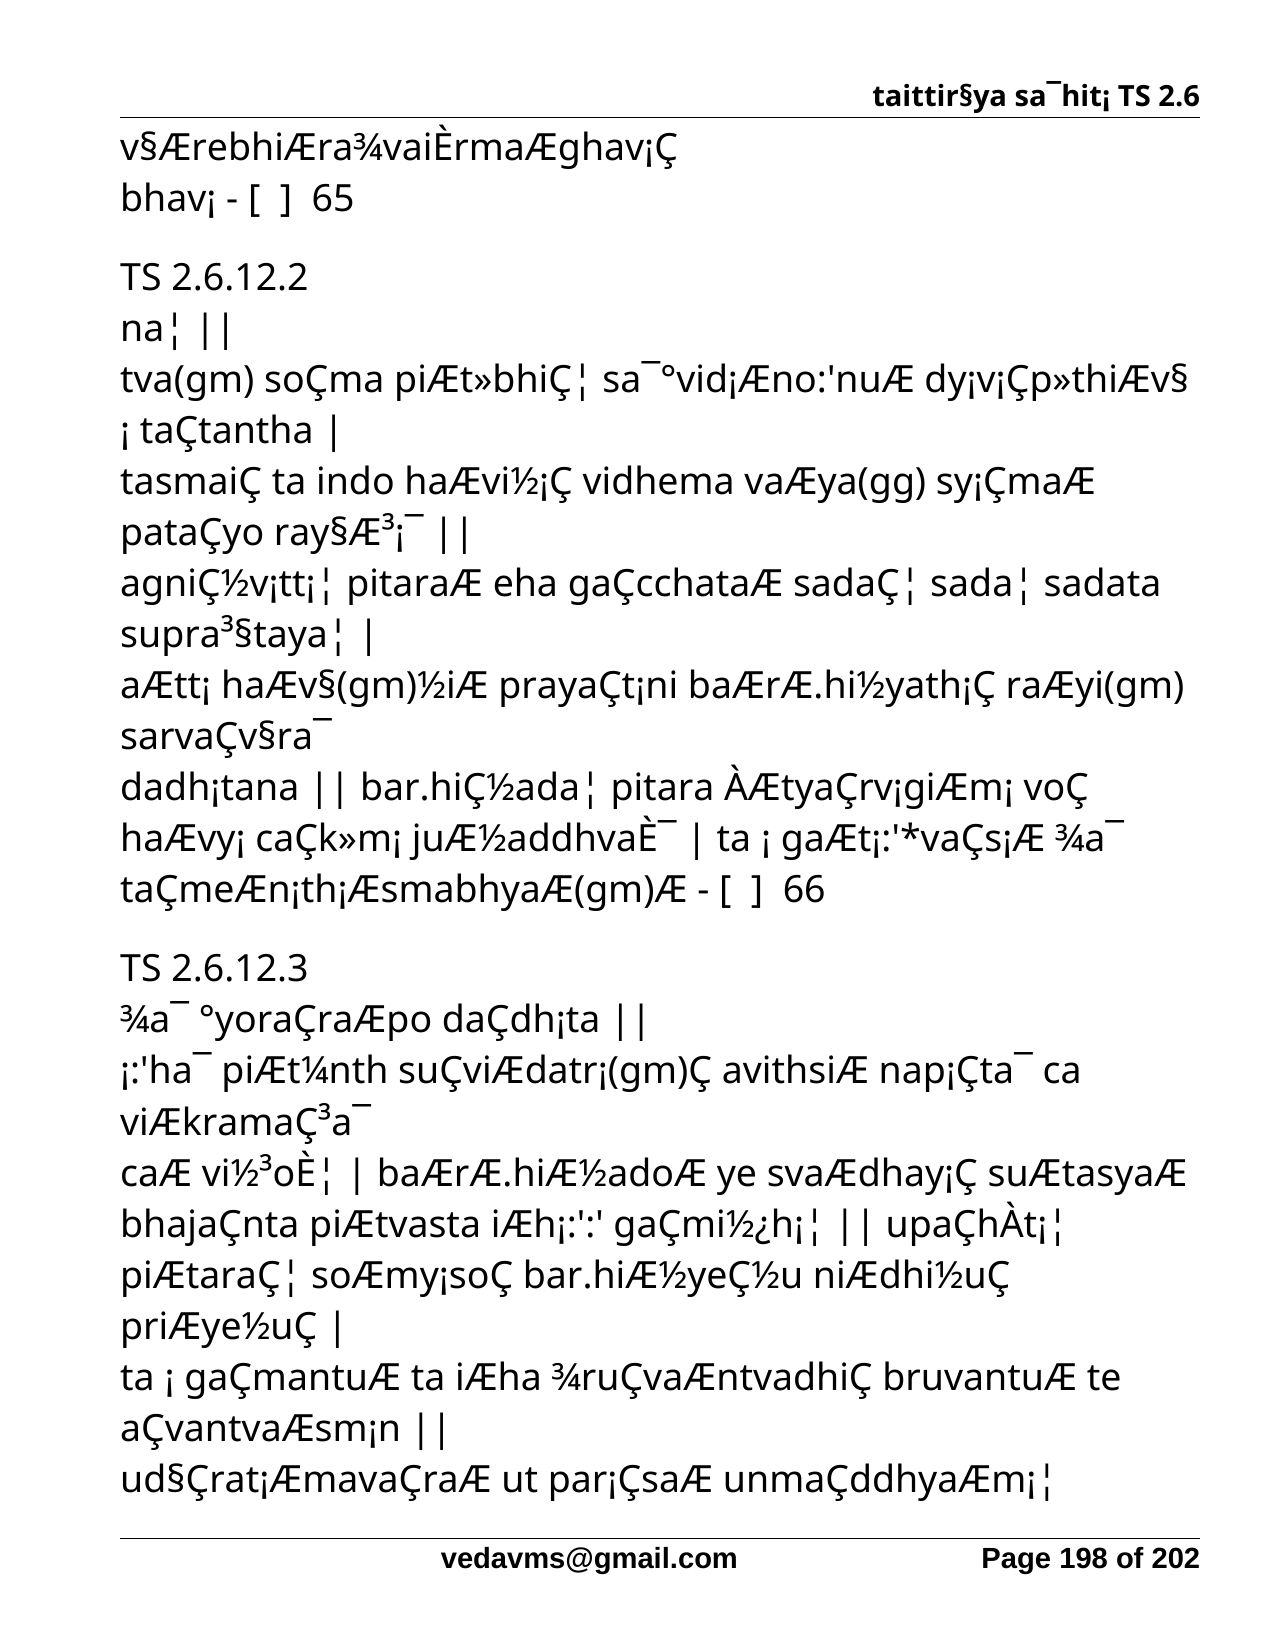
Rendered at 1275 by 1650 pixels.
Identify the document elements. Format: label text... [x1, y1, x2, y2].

text ta ¡ gaÇmantuÆ ta iÆha ¾ruÇvaÆntvadhiÇ bruvantuÆ te aÇvantvaÆsm¡n || [120, 1350, 1200, 1452]
text ¡:'ha¯ piÆt¼nth suÇviÆdatr¡(gm)Ç avithsiÆ nap¡Çta¯ ca viÆkramaÇ³a¯ caÆ vi½³oÈ¦ | baÆrÆ.hiÆ½adoÆ ye svaÆdhay¡Ç suÆtasyaÆ bhajaÇnta piÆtvasta iÆh¡:':' gaÇmi½¿h¡¦ || upaÇhÀt¡¦ piÆtaraÇ¦ soÆmy¡soÇ bar.hiÆ½yeÇ½u niÆdhi½uÇ priÆye½uÇ | [120, 1044, 1200, 1350]
text tasmaiÇ ta indo haÆvi½¡Ç vidhema vaÆya(gg) sy¡ÇmaÆ pataÇyo ray§Æ³¡¯ || [120, 454, 1200, 556]
text TS 2.6.12.3 [120, 942, 1200, 993]
text na¦ || [120, 301, 1200, 352]
text tva(gm) soÇma piÆt»bhiÇ¦ sa¯°vid¡Æno:'nuÆ dy¡v¡Çp»thiÆv§ ¡ taÇtantha | [120, 352, 1200, 454]
text aÆtt¡ haÆv§(gm)½iÆ prayaÇt¡ni baÆrÆ.hi½yath¡Ç raÆyi(gm) sarvaÇv§ra¯ dadh¡tana || bar.hiÇ½ada¦ pitara ÀÆtyaÇrv¡giÆm¡ voÇ haÆvy¡ caÇk»m¡ juÆ½addhvaÈ¯ | ta ¡ gaÆt¡:'*vaÇs¡Æ ¾a¯ taÇmeÆn¡th¡ÆsmabhyaÆ(gm)Æ - [ ] 66 [120, 658, 1200, 914]
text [120, 120, 1200, 222]
text TS 2.6.12.2 [120, 250, 1200, 301]
text ¾a¯ °yoraÇraÆpo daÇdh¡ta || [120, 993, 1200, 1044]
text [120, 1452, 1200, 1503]
text agniÇ½v¡tt¡¦ pitaraÆ eha gaÇcchataÆ sadaÇ¦ sada¦ sadata supra³§taya¦ | [120, 556, 1200, 658]
